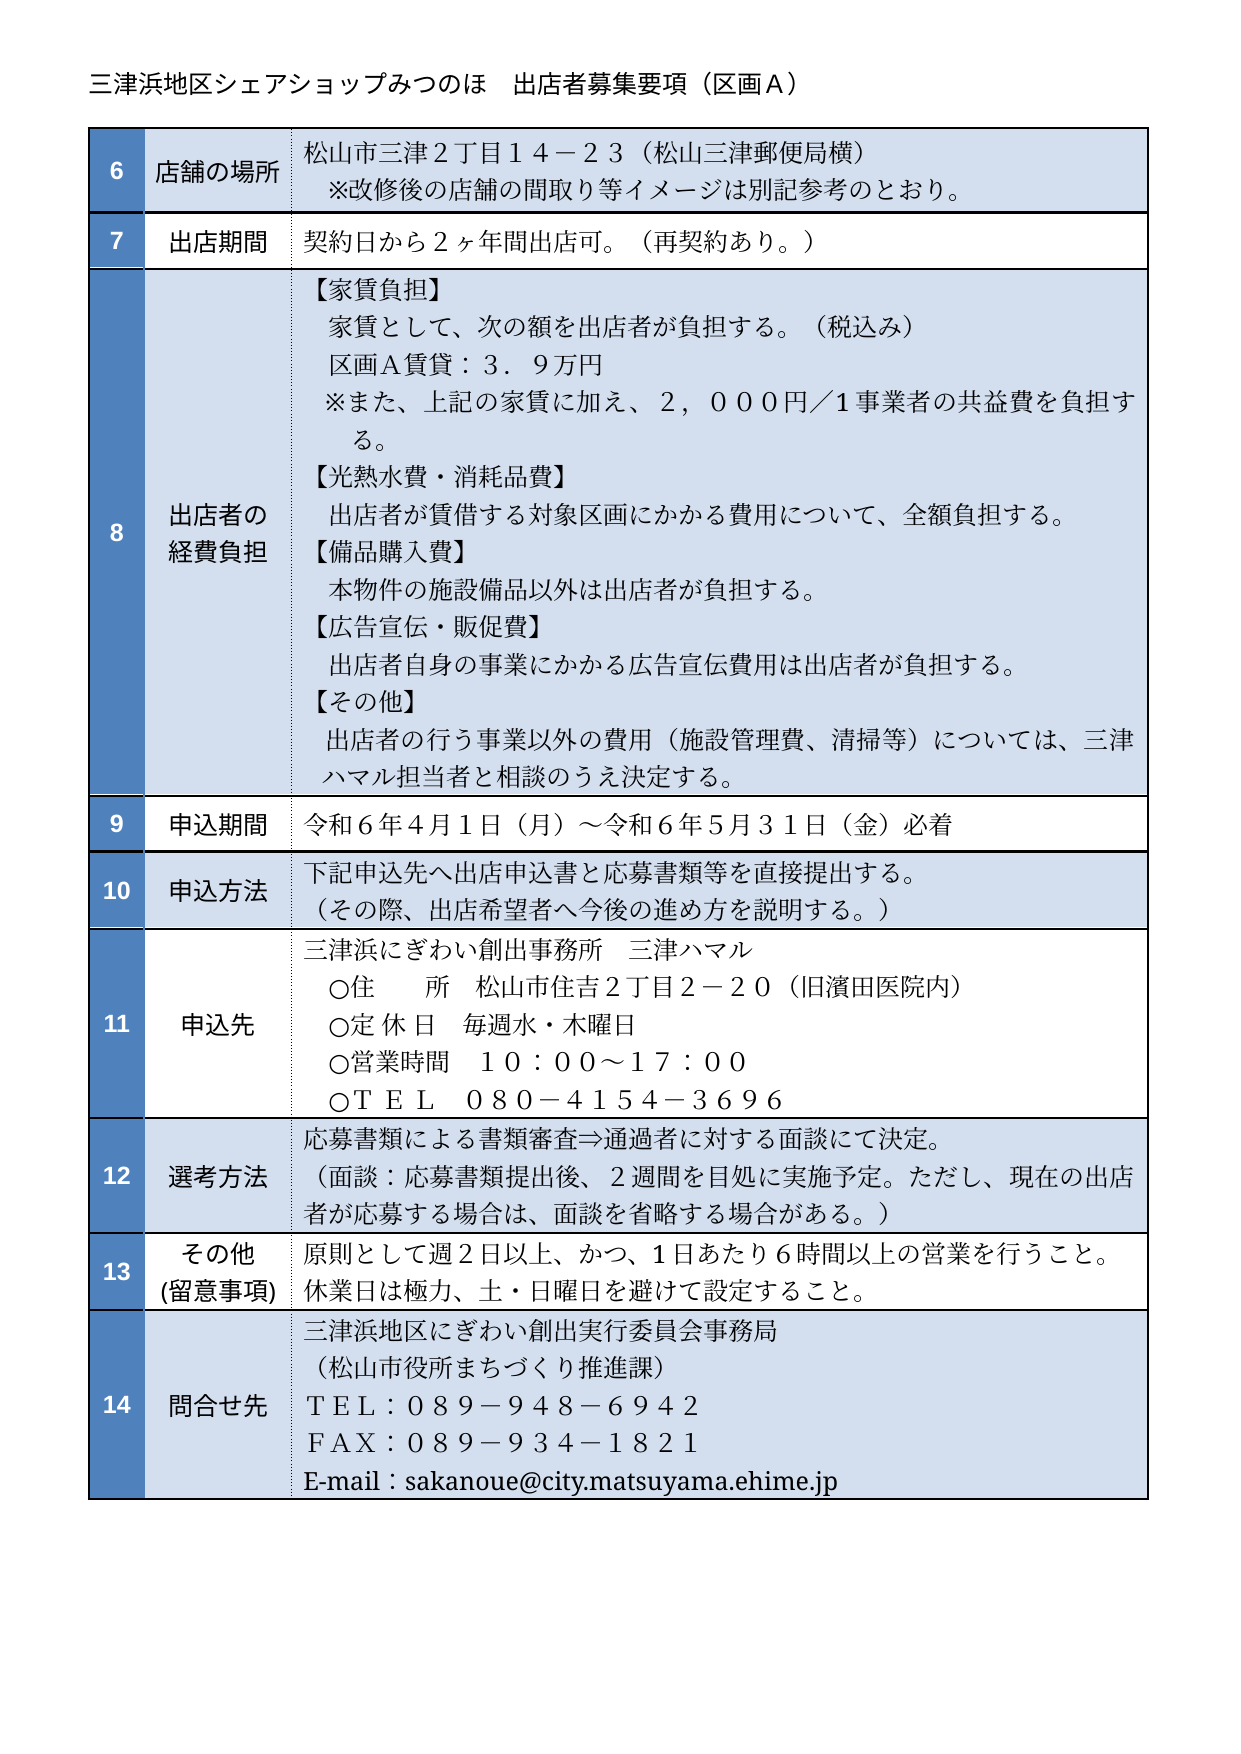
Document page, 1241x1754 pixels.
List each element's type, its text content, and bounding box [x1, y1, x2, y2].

table_cell 令和６年４月１日（月）～令和６年５月３１日（金）必着 [292, 797, 1147, 850]
table_cell その他 (留意事項) [145, 1234, 292, 1309]
table_cell 応募書類による書類審査⇒通過者に対する面談にて決定。 （面談：応募書類提出後、２週間を目処に実施予定。ただし、現在の出店者が応募する場合は、面談を省略する場合がある。） [292, 1119, 1147, 1232]
table_cell 下記申込先へ出店申込書と応募書類等を直接提出する。 （その際、出店希望者へ今後の進め方を説明する。） [292, 853, 1147, 927]
table_cell 契約日から２ヶ年間出店可。（再契約あり。） [292, 214, 1147, 267]
table_cell 出店者の 経費負担 [145, 270, 292, 794]
table_cell 13 [90, 1234, 143, 1309]
table_cell 三津浜にぎわい創出事務所 三津ハマル ○住 所 松山市住吉２丁目２－２０（旧濱田医院内） ○定 休 日 毎週水・木曜日 ○営業時間 １０：００～１７：００ ○Ｔ Ｅ Ｌ ０８０－４１５４－３６９６ [292, 930, 1147, 1117]
table_cell 選考方法 [145, 1119, 292, 1232]
table_cell 三津浜地区にぎわい創出実行委員会事務局 （松山市役所まちづくり推進課） ＴＥＬ：０８９－９４８－６９４２ ＦＡＸ：０８９－９３４－１８２１ E-mail：sakanoue@city.matsuyama.ehime.jp [292, 1311, 1147, 1498]
table_cell 7 [90, 214, 143, 267]
table_cell 14 [90, 1311, 143, 1498]
table_cell 申込期間 [145, 797, 292, 850]
table_cell 8 [90, 270, 143, 794]
table_cell 12 [90, 1119, 143, 1232]
table_cell 9 [90, 797, 143, 850]
table_cell 出店期間 [145, 214, 292, 267]
table_cell 6 [90, 129, 143, 211]
table_cell 原則として週２日以上、かつ、1日あたり６時間以上の営業を行うこと。 休業日は極力、土・日曜日を避けて設定すること。 [292, 1234, 1147, 1309]
table_cell 松山市三津２丁目１４－２３（松山三津郵便局横） ※改修後の店舗の間取り等イメージは別記参考のとおり。 [292, 129, 1147, 211]
table_cell 申込先 [145, 930, 292, 1117]
table_cell 10 [90, 853, 143, 927]
table_cell 問合せ先 [145, 1311, 292, 1498]
table_cell 店舗の場所 [145, 129, 292, 211]
table_cell 11 [90, 930, 143, 1117]
table_cell 【家賃負担】 家賃として、次の額を出店者が負担する。（税込み） 区画Ａ賃貸：３．９万円 ※また、上記の家賃に加え、２，０００円／1事業者の共益費を負担する。 【光熱水費・消耗品費】 出店者が賃借する対象区画にかかる費用について、全額負担する。 【備品購入費】 本物件の施設備品以外は出店者が負担する。 【広告宣伝・販促費】 出店者自身の事業にかかる広告宣伝費用は出店者が負担する。 【その他】 出店者の行う事業以外の費用（施設管理費、清掃等）については、三津ハマル担当者と相談のうえ決定する。 [292, 270, 1147, 794]
table_cell 申込方法 [145, 853, 292, 927]
